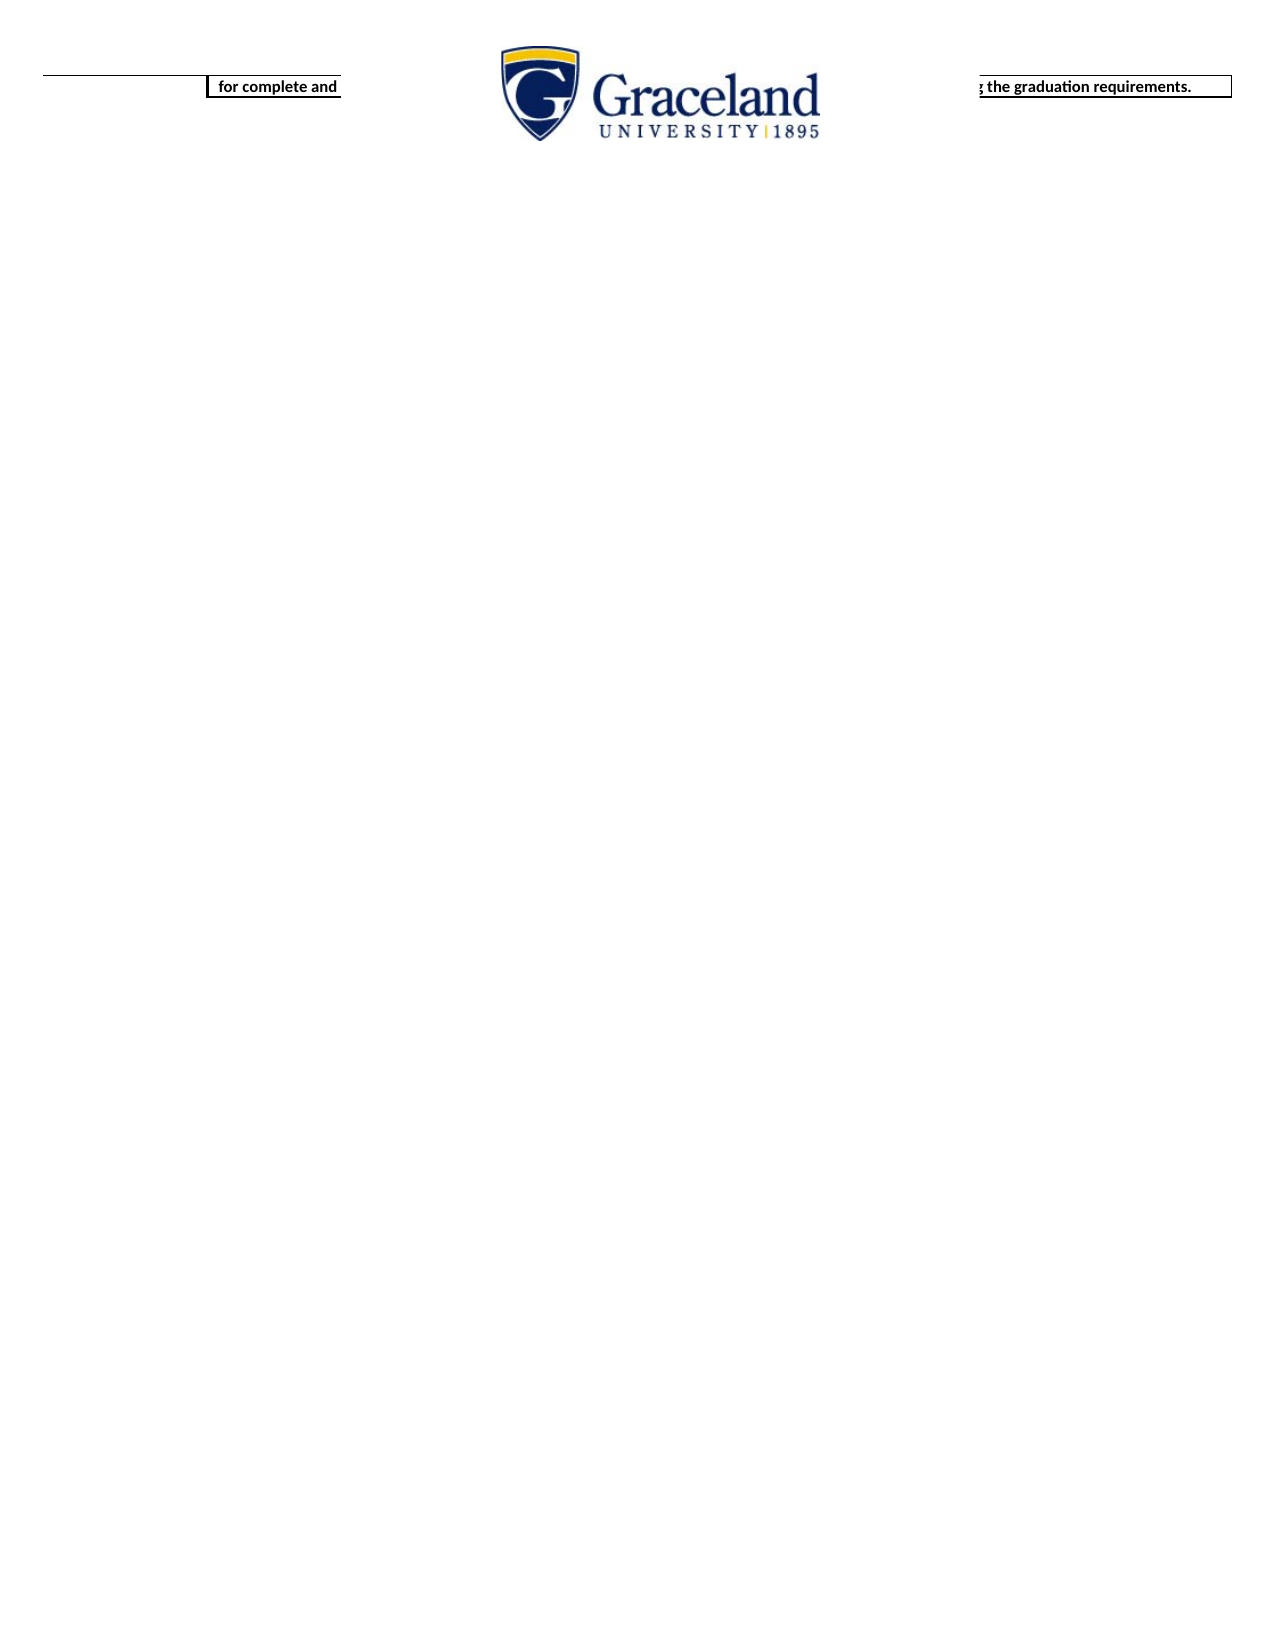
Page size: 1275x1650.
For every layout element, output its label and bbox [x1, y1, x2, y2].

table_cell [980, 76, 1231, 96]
picture [501, 46, 820, 141]
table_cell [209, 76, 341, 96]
